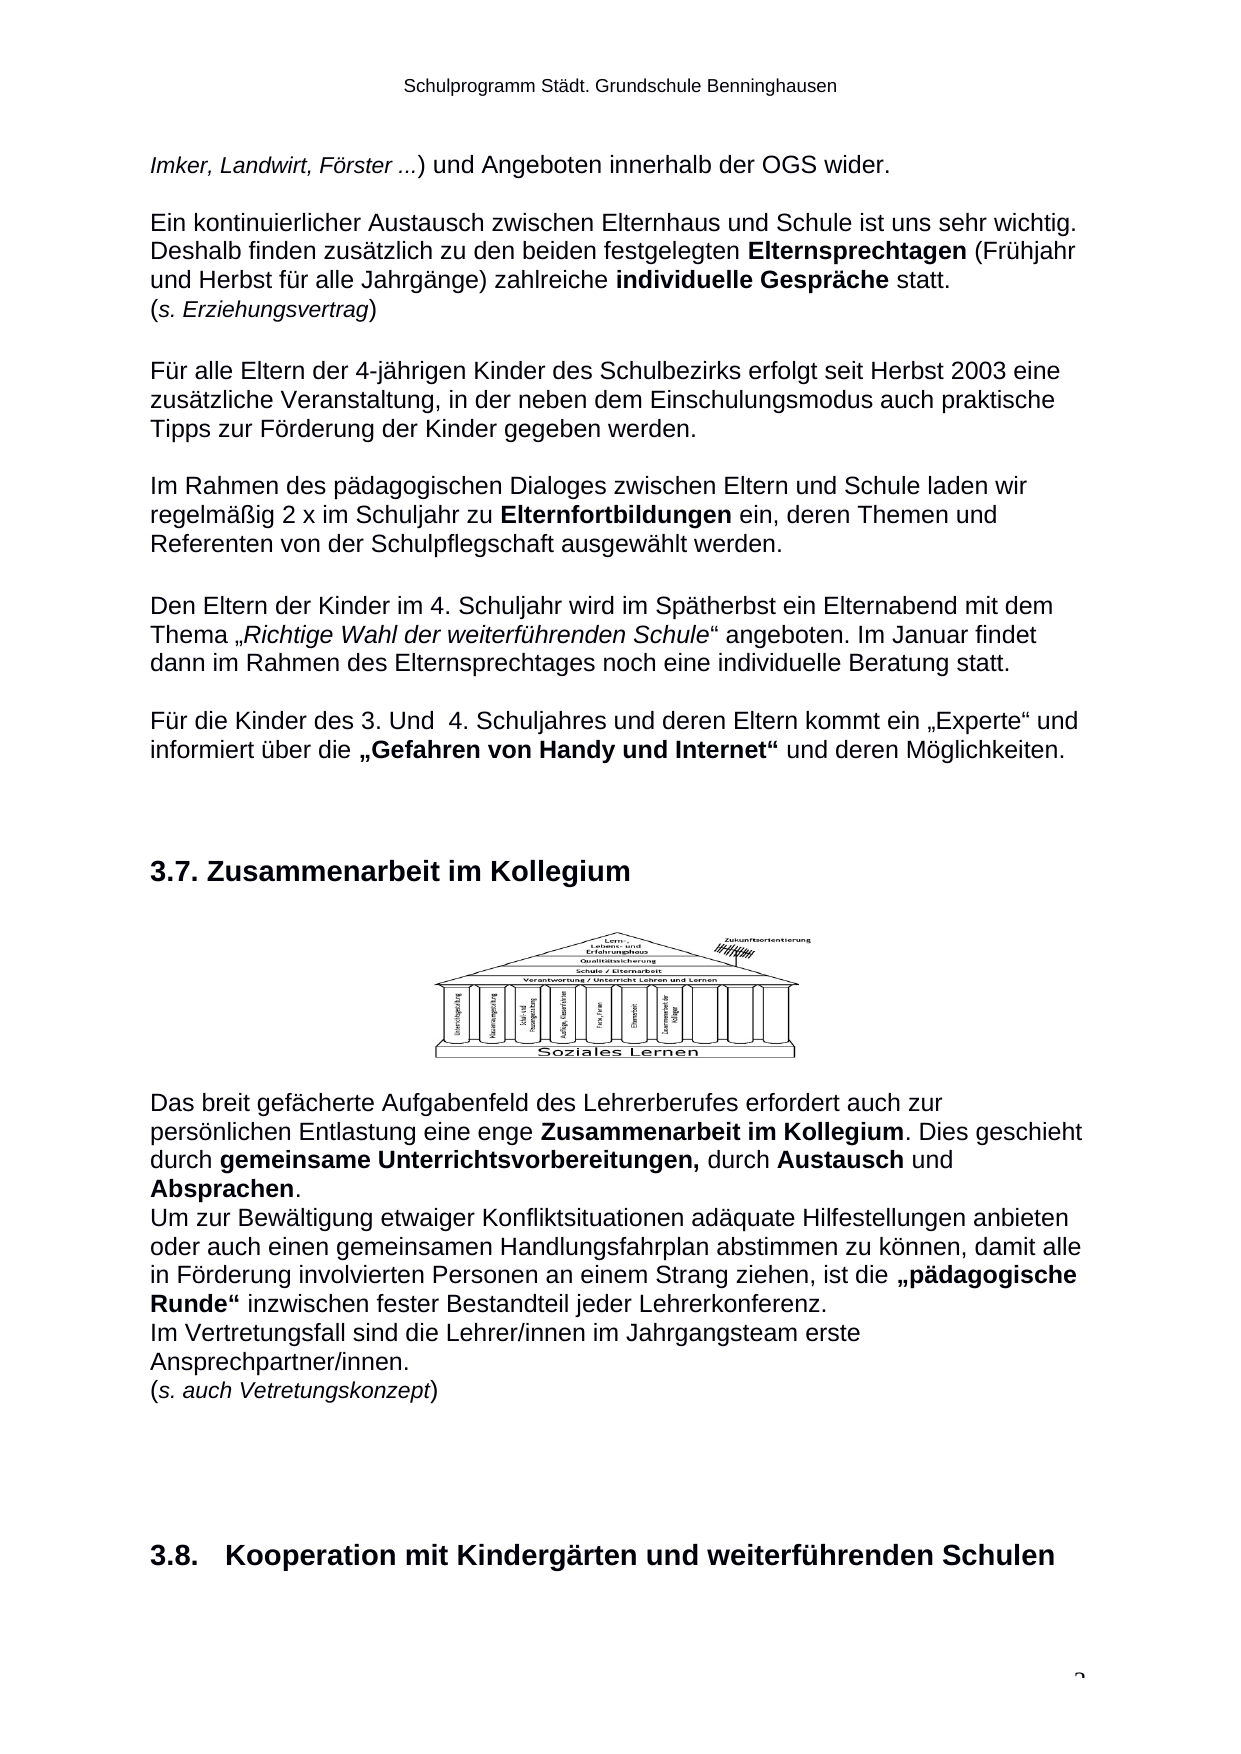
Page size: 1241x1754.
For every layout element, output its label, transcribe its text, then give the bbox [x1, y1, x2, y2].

picture [418, 921, 822, 1069]
text Ein kontinuierlicher Austausch zwischen Elternhaus und Schule ist uns sehr wichtig. Deshalb finden zusätzlich zu den beiden festgelegten Elternsprechtagen (Frühjahr und Herbst für alle Jahrgänge) zahlreiche individuelle Gespräche statt. [150, 207, 1090, 294]
text Um zur Bewältigung etwaiger Konfliktsituationen adäquate Hilfestellungen anbieten oder auch einen gemeinsamen Handlungsfahrplan abstimmen zu können, damit alle in Förderung involvierten Personen an einem Strang ziehen, ist die „pädagogische Runde“ inzwischen fester Bestandteil jeder Lehrerkonferenz. [150, 1203, 1090, 1318]
text Das breit gefächerte Aufgabenfeld des Lehrerberufes erfordert auch zur persönlichen Entlastung eine enge Zusammenarbeit im Kollegium. Dies geschieht durch gemeinsame Unterrichtsvorbereitungen, durch Austausch und Absprachen. [150, 1088, 1090, 1203]
text Im Rahmen des pädagogischen Dialoges zwischen Eltern und Schule laden wir regelmäßig 2 x im Schuljahr zu Elternfortbildungen ein, deren Themen und Referenten von der Schulpflegschaft ausgewählt werden. [150, 471, 1090, 591]
text (s. Erziehungsvertrag) [150, 294, 1090, 322]
text Für die Kinder des 3. Und 4. Schuljahres und deren Eltern kommt ein „Experte“ und informiert über die „Gefahren von Handy und Internet“ und deren Möglichkeiten. [150, 706, 1090, 763]
text Im Vertretungsfall sind die Lehrer/innen im Jahrgangsteam erste Ansprechpartner/innen. [150, 1318, 1090, 1375]
text 3.7. Zusammenarbeit im Kollegium [150, 854, 1090, 888]
text (s. auch Vetretungskonzept) [150, 1375, 1090, 1404]
text Für alle Eltern der 4-jährigen Kinder des Schulbezirks erfolgt seit Herbst 2003 eine zusätzliche Veranstaltung, in der neben dem Einschulungsmodus auch praktische Tipps zur Förderung der Kinder gegeben werden. [150, 356, 1090, 442]
list Kooperation mit Kindergärten und weiterführenden Schulen [150, 1538, 1090, 1572]
text Den Eltern der Kinder im 4. Schuljahr wird im Spätherbst ein Elternabend mit dem Thema „Richtige Wahl der weiterführenden Schule“ angeboten. Im Januar findet dann im Rahmen des Elternsprechtages noch eine individuelle Beratung statt. [150, 591, 1090, 677]
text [150, 150, 1090, 179]
